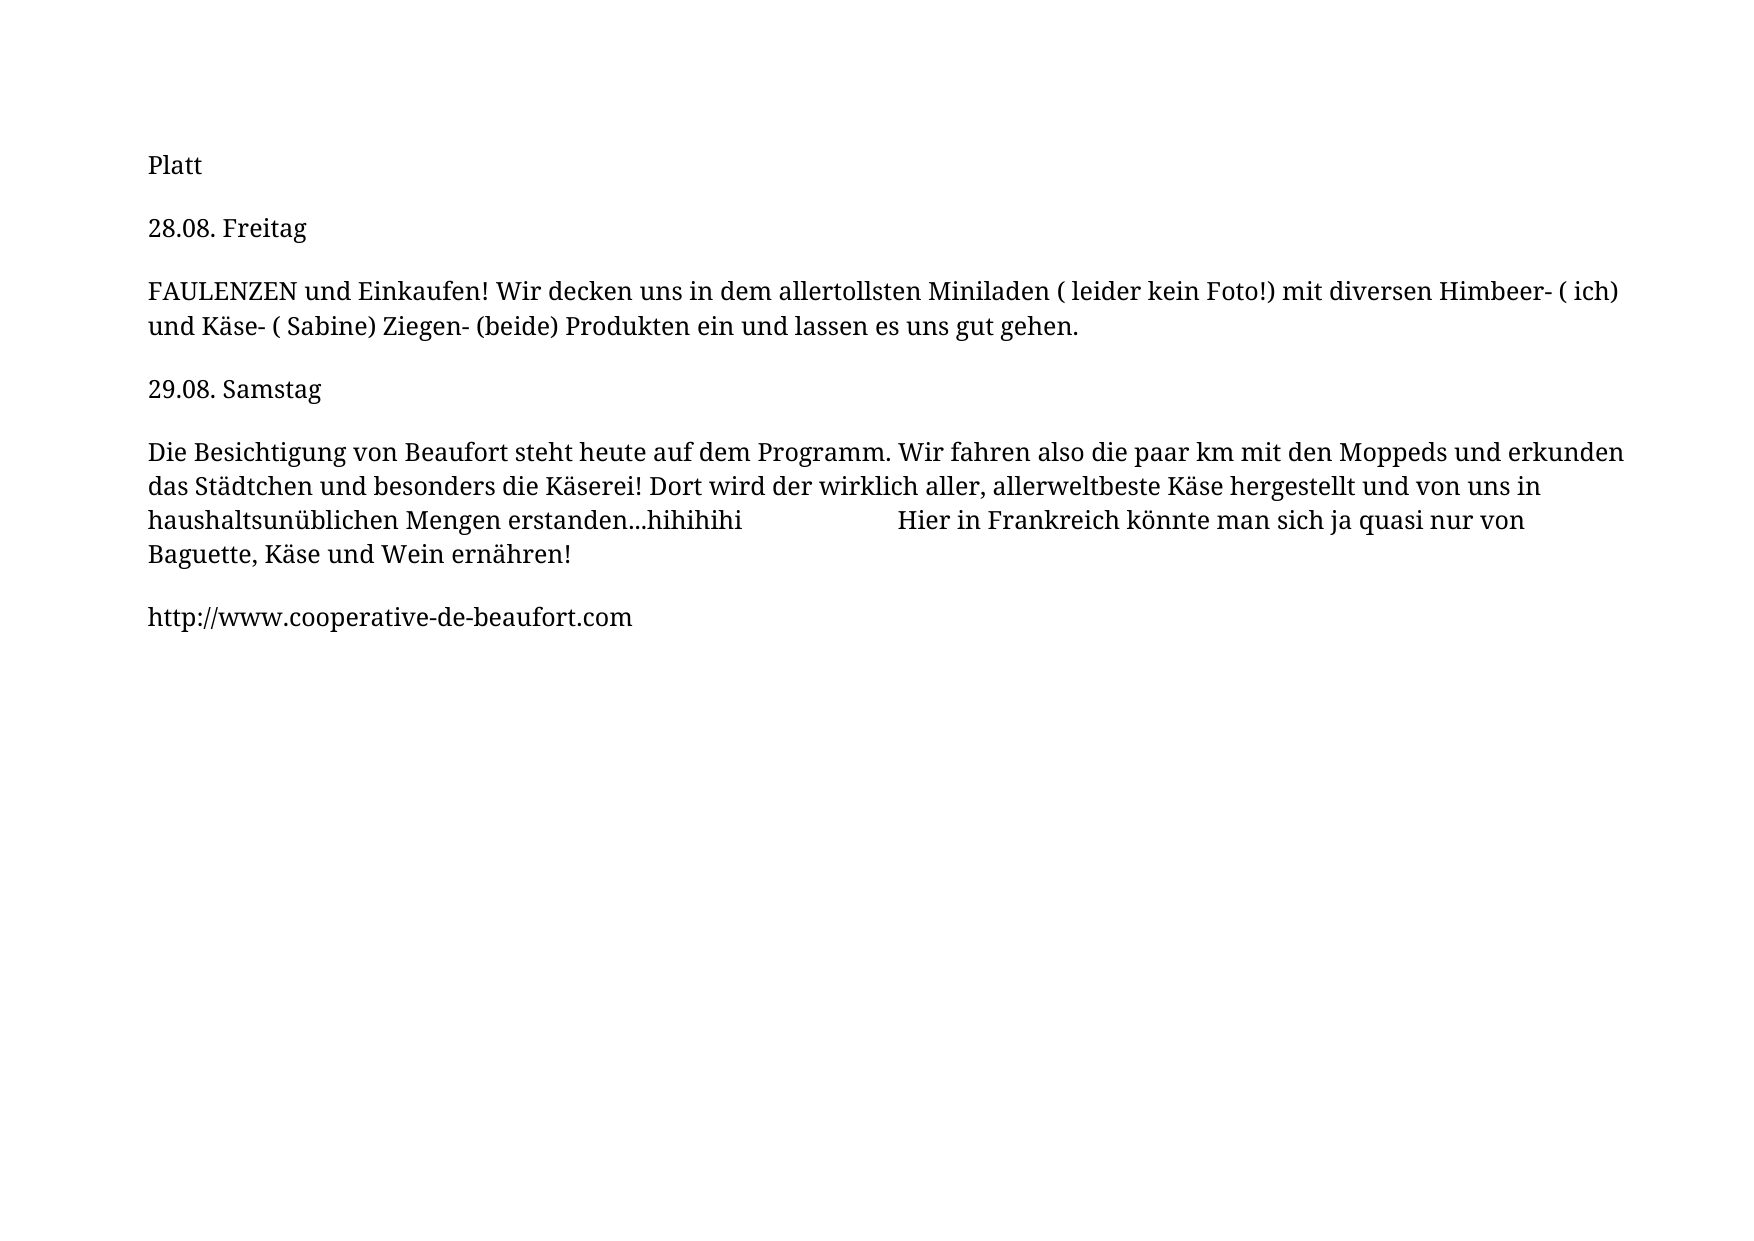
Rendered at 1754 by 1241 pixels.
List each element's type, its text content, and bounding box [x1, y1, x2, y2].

text 28.08. Freitag [148, 211, 1636, 245]
text http://www.cooperative-de-beaufort.com [148, 600, 1636, 634]
text Die Besichtigung von Beaufort steht heute auf dem Programm. Wir fahren also die paar km mit den Moppeds und erkunden das Städtchen und besonders die Käserei! Dort wird der wirklich aller, allerweltbeste Käse hergestellt und von uns in haushaltsunüblichen Mengen erstanden...hihihihi Hier in Frankreich könnte man sich ja quasi nur von Baguette, Käse und Wein ernähren! [148, 434, 1636, 571]
text Platt [148, 148, 1636, 182]
text 29.08. Samstag [148, 371, 1636, 405]
text FAULENZEN und Einkaufen! Wir decken uns in dem allertollsten Miniladen ( leider kein Foto!) mit diversen Himbeer- ( ich) und Käse- ( Sabine) Ziegen- (beide) Produkten ein und lassen es uns gut gehen. [148, 274, 1636, 342]
